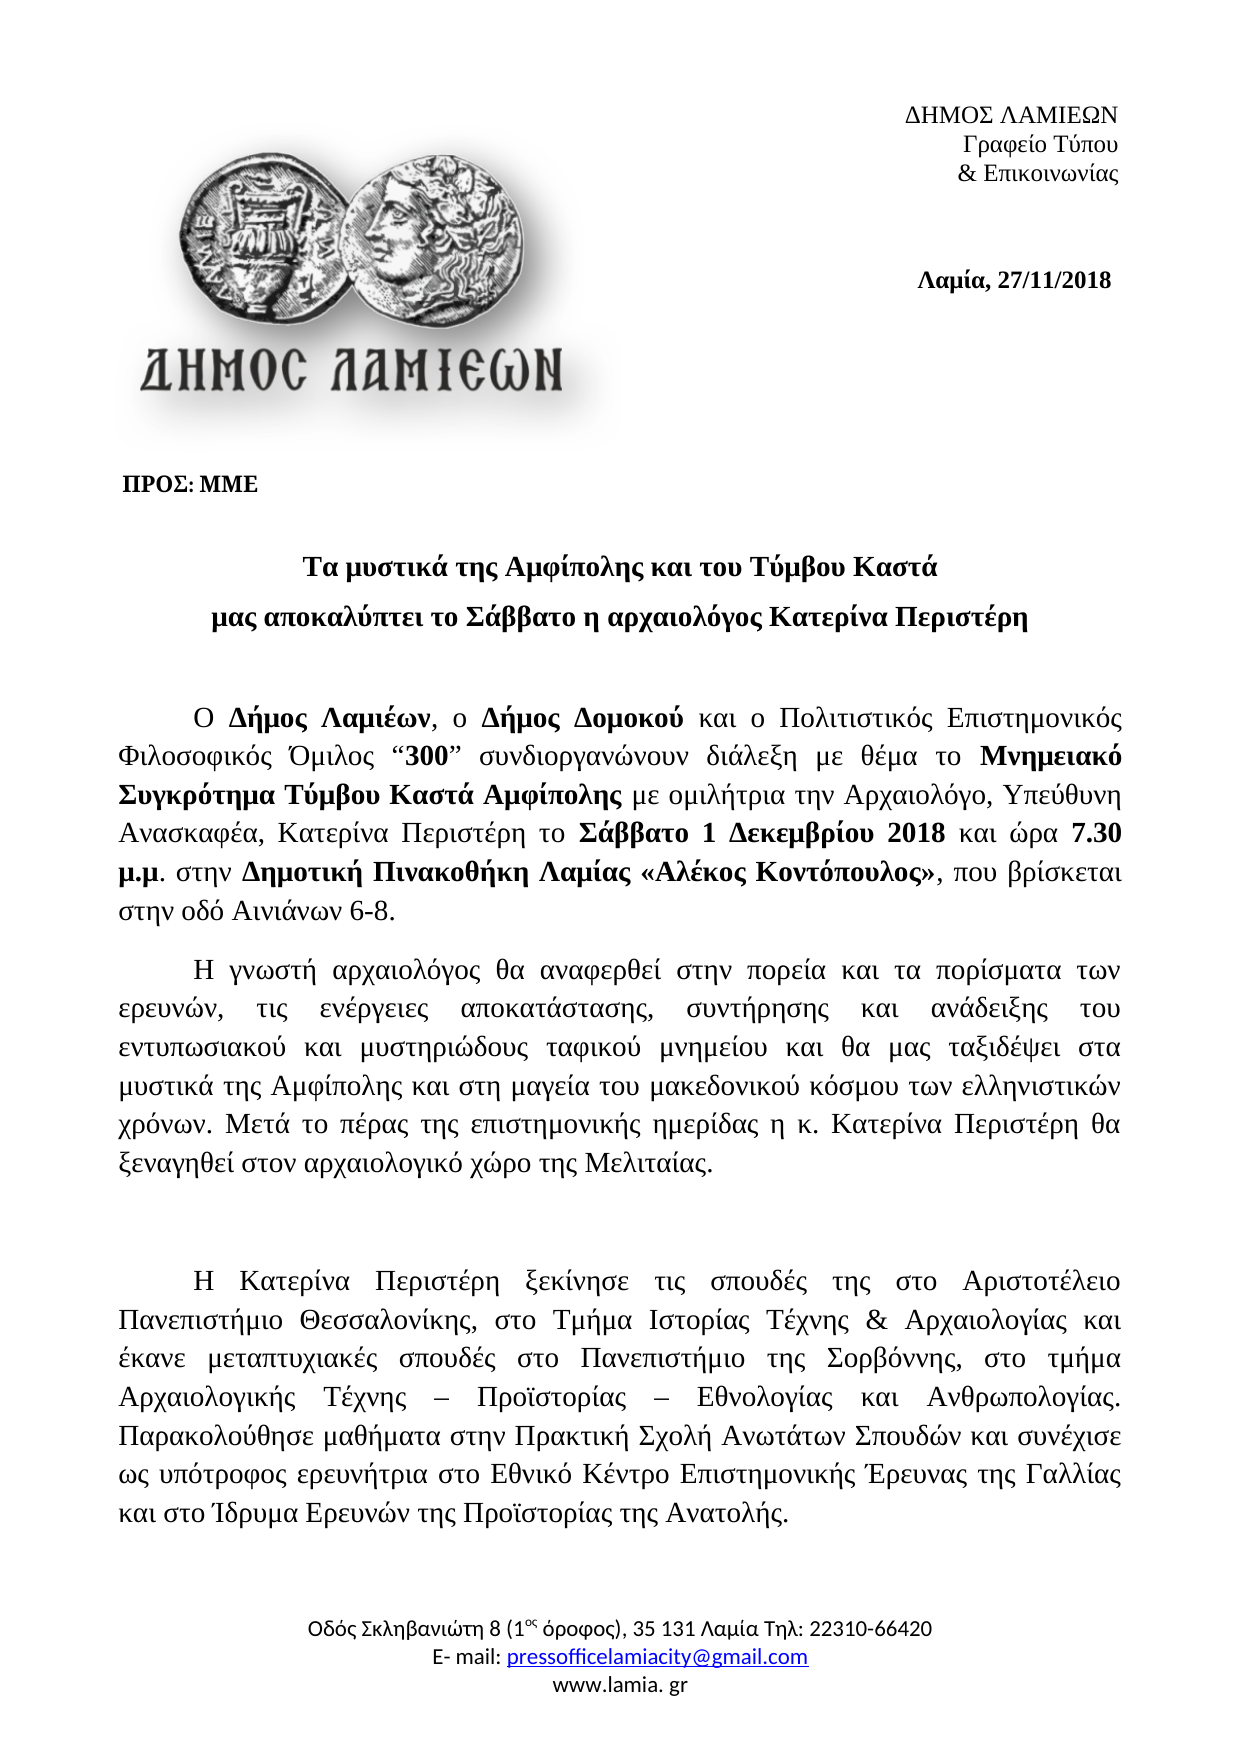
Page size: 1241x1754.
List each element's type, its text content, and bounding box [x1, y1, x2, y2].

text Η γνωστή αρχαιολόγος θα αναφερθεί στην πορεία και τα πορίσματα των ερευνών, τις ενέργειες αποκατάστασης, συντήρησης και ανάδειξης του εντυπωσιακού και μυστηριώδους ταφικού μνημείου και θα μας ταξιδέψει στα μυστικά της Αμφίπολης και στη μαγεία του μακεδονικού κόσμου των ελληνιστικών χρόνων. Μετά το πέρας της επιστημονικής ημερίδας η κ. Κατερίνα Περιστέρη θα ξεναγηθεί στον αρχαιολογικό χώρο της Μελιταίας. [118, 952, 1122, 1178]
table_header ΔΗΜΟΣ ΛΑΜΙΕΩΝ Γραφείο Τύπου & Επικοινωνίας Λαμία, 27/11/2018 [630, 100, 1129, 498]
text Η Κατερίνα Περιστέρη ξεκίνησε τις σπουδές της στο Αριστοτέλειο Πανεπιστήμιο Θεσσαλονίκης, στο Τμήμα Ιστορίας Τέχνης & Αρχαιολογίας και έκανε μεταπτυχιακές σπουδές στο Πανεπιστήμιο της Σορβόννης, στο τμήμα Αρχαιολογικής Τέχνης – Προϊστορίας – Εθνολογίας και Ανθρωπολογίας. Παρακολούθησε μαθήματα στην Πρακτική Σχολή Ανωτάτων Σπουδών και συνέχισε ως υπότροφος ερευνήτρια στο Εθνικό Κέντρο Επιστημονικής Έρευνας της Γαλλίας και στο Ίδρυμα Ερευνών της Προϊστορίας της Ανατολής. [118, 1263, 1122, 1528]
text Τα μυστικά της Αμφίπολης και του Τύμβου Καστά [118, 549, 1122, 583]
text μας αποκαλύπτει το Σάββατο η αρχαιολόγος Κατερίνα Περιστέρη [118, 599, 1122, 633]
picture [140, 151, 562, 408]
table_header ΠΡΟΣ: ΜΜΕ [111, 100, 630, 498]
text Ο Δήμος Λαμιέων, ο Δήμος Δομοκού και ο Πολιτιστικός Επιστημονικός Φιλοσοφικός Όμιλος “300” συνδιοργανώνουν διάλεξη με θέμα το Μνημειακό Συγκρότημα Τύμβου Καστά Αμφίπολης με ομιλήτρια την Αρχαιολόγο, Υπεύθυνη Ανασκαφέα, Κατερίνα Περιστέρη το Σάββατο 1 Δεκεμβρίου 2018 και ώρα 7.30 μ.μ. στην Δημοτική Πινακοθήκη Λαμίας «Αλέκος Κοντόπουλος», που βρίσκεται στην οδό Αινιάνων 6-8. [118, 700, 1122, 926]
